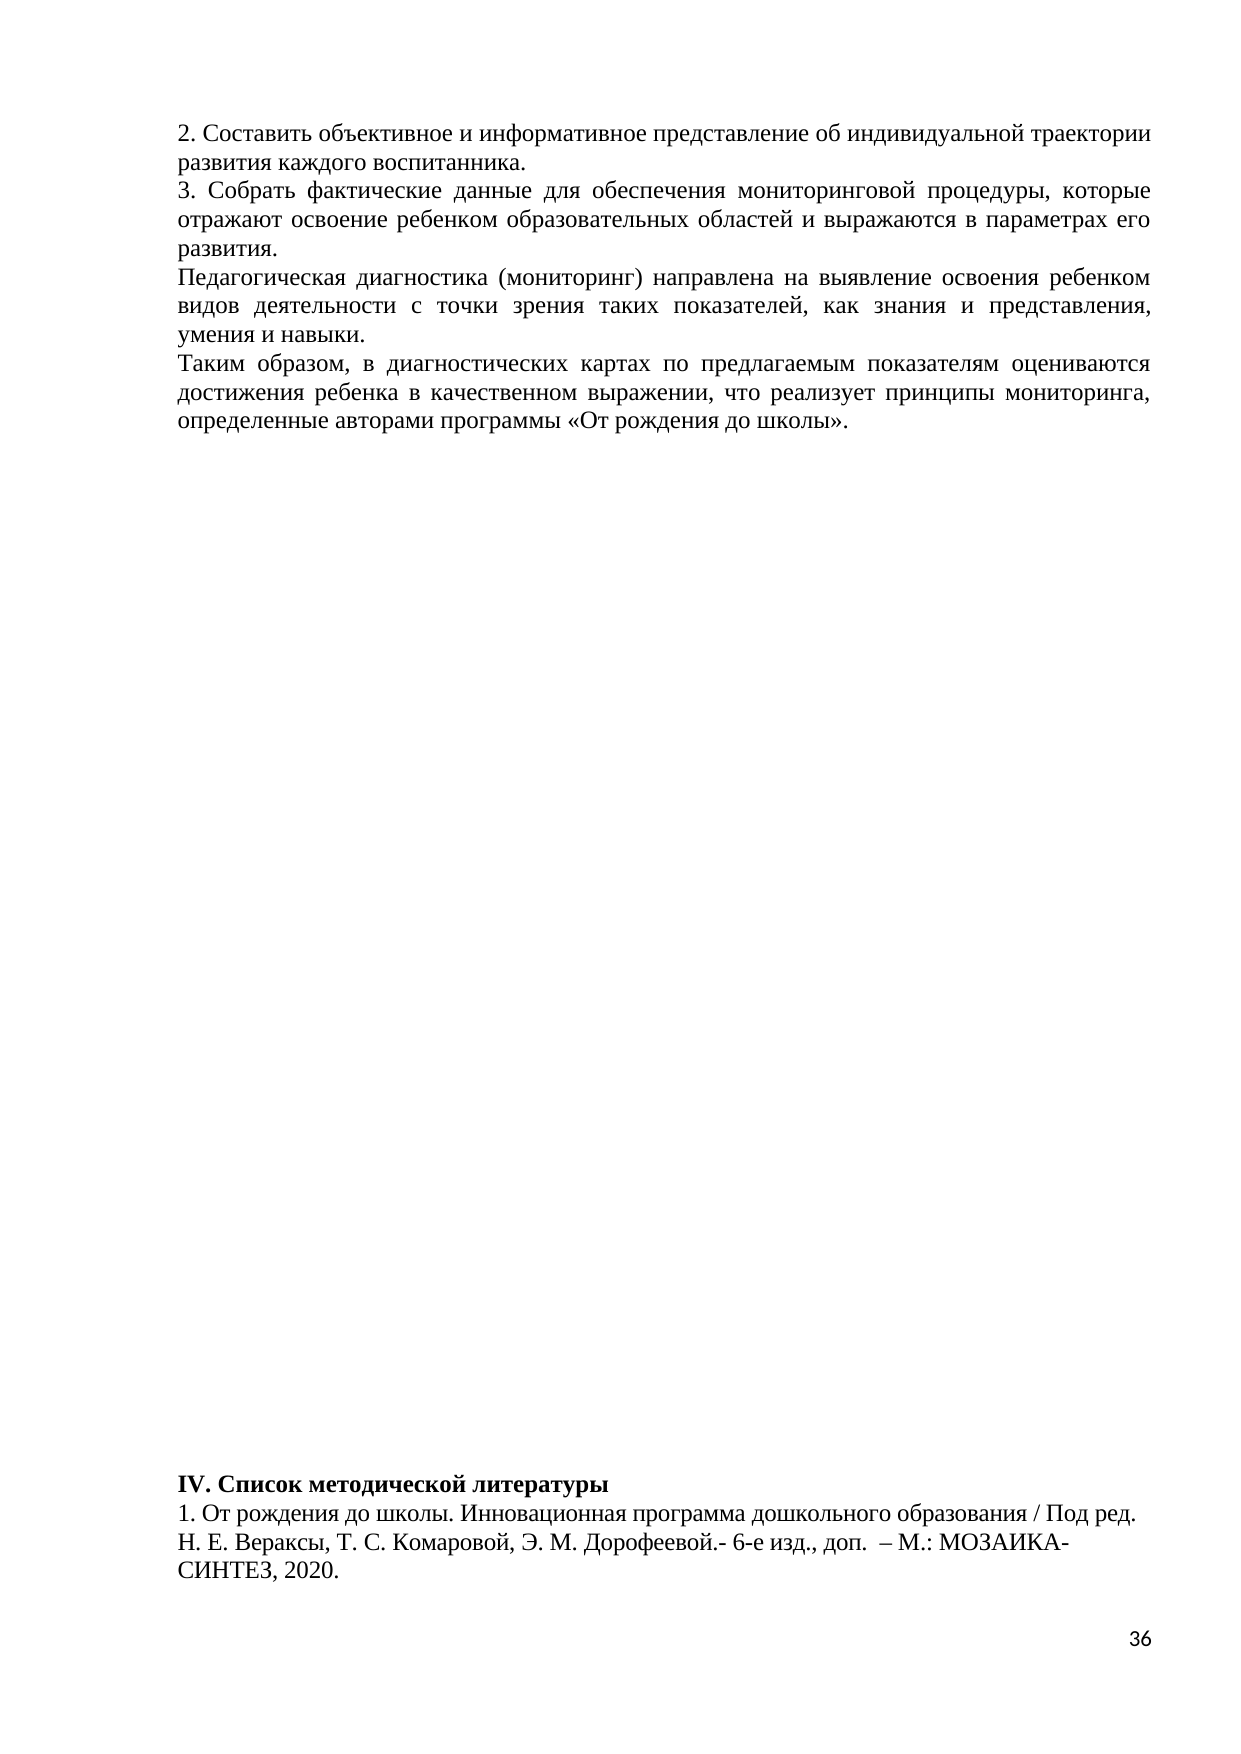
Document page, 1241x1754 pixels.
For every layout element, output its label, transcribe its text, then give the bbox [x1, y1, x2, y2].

text 3. Собрать фактические данные для обеспечения мониторинговой процедуры, которые отражают освоение ребенком образовательных областей и выражаются в параметрах его развития. [177, 176, 1152, 262]
text 2. Составить объективное и информативное представление об индивидуальной траектории развития каждого воспитанника. [177, 118, 1152, 176]
text IV. Список методической литературы [177, 1469, 1152, 1498]
text 1. От рождения до школы. Инновационная программа дошкольного образования / Под ред. Н. Е. Вераксы, Т. С. Комаровой, Э. М. Дорофеевой.- 6-е изд., доп. – М.: МОЗАИКА-СИНТЕЗ, 2020. [177, 1498, 1152, 1584]
text Педагогическая диагностика (мониторинг) направлена на выявление освоения ребенком видов деятельности с точки зрения таких показателей, как знания и представления, умения и навыки. [177, 262, 1152, 348]
text Таким образом, в диагностических картах по предлагаемым показателям оцениваются достижения ребенка в качественном выражении, что реализует принципы мониторинга, определенные авторами программы «От рождения до школы». [177, 348, 1152, 434]
